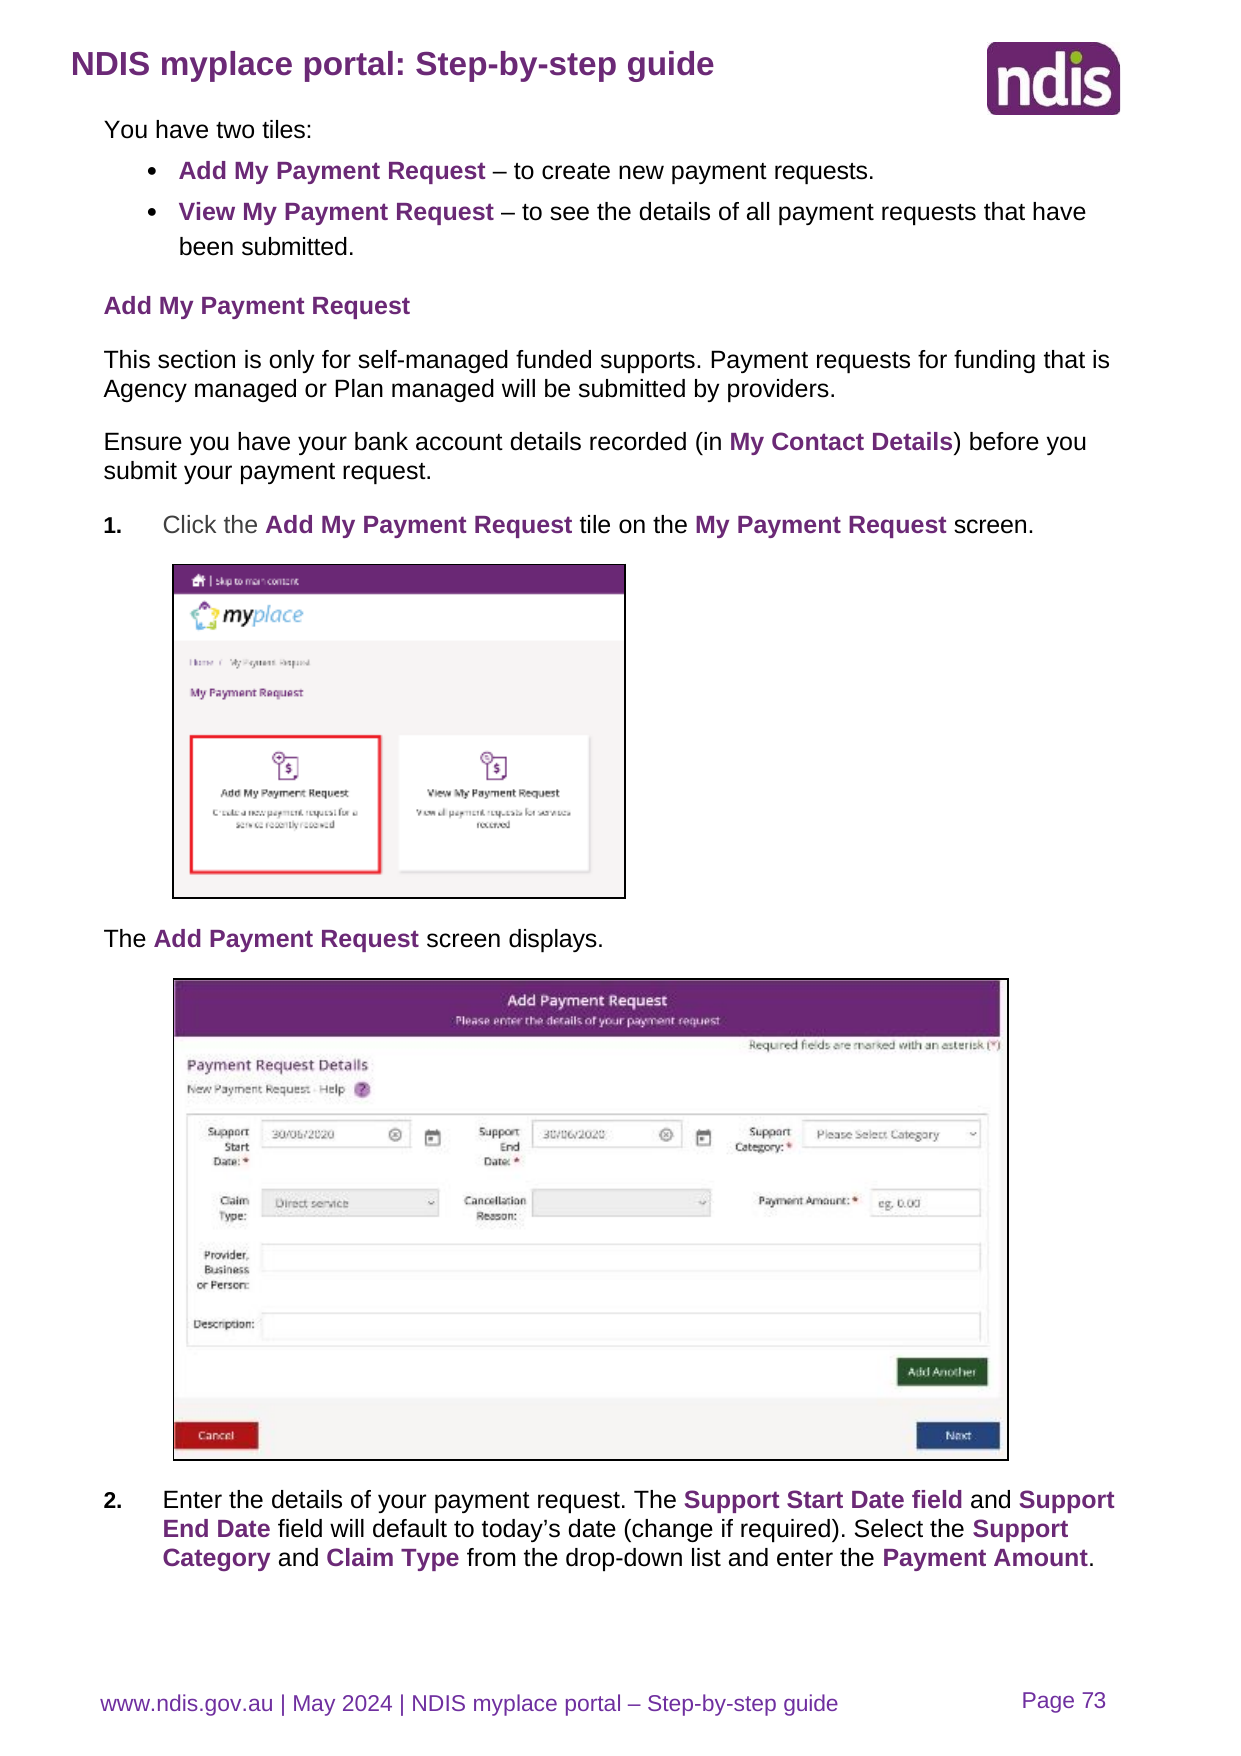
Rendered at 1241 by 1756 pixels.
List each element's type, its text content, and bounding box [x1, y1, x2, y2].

text This section is only for self-managed funded supports. Payment requests for funding that is Agency managed or Plan managed will be submitted by providers. [103, 345, 1136, 402]
picture [987, 42, 1121, 114]
text The Add Payment Request screen displays. [103, 924, 1136, 953]
list Click the Add My Payment Request tile on the My Payment Request screen. [103, 510, 1136, 538]
list Add My Payment Request – to create new payment requests. [148, 156, 1136, 184]
picture [174, 980, 1007, 1459]
list View My Payment Request – to see the details of all payment requests that have been submitted. [148, 197, 1095, 260]
picture [174, 565, 624, 897]
list Enter the details of your payment request. The Support Start Date field and Support End Date field will default to today’s date (change if required). Select the Support Category and Claim Type from the drop-down list and enter the Payment Amount. [103, 1486, 1115, 1572]
text You have two tiles: [103, 114, 1136, 143]
text Ensure you have your bank account details recorded (in My Contact Details) before you submit your payment request. [103, 427, 1136, 485]
subtitle Add My Payment Request [103, 291, 1136, 320]
